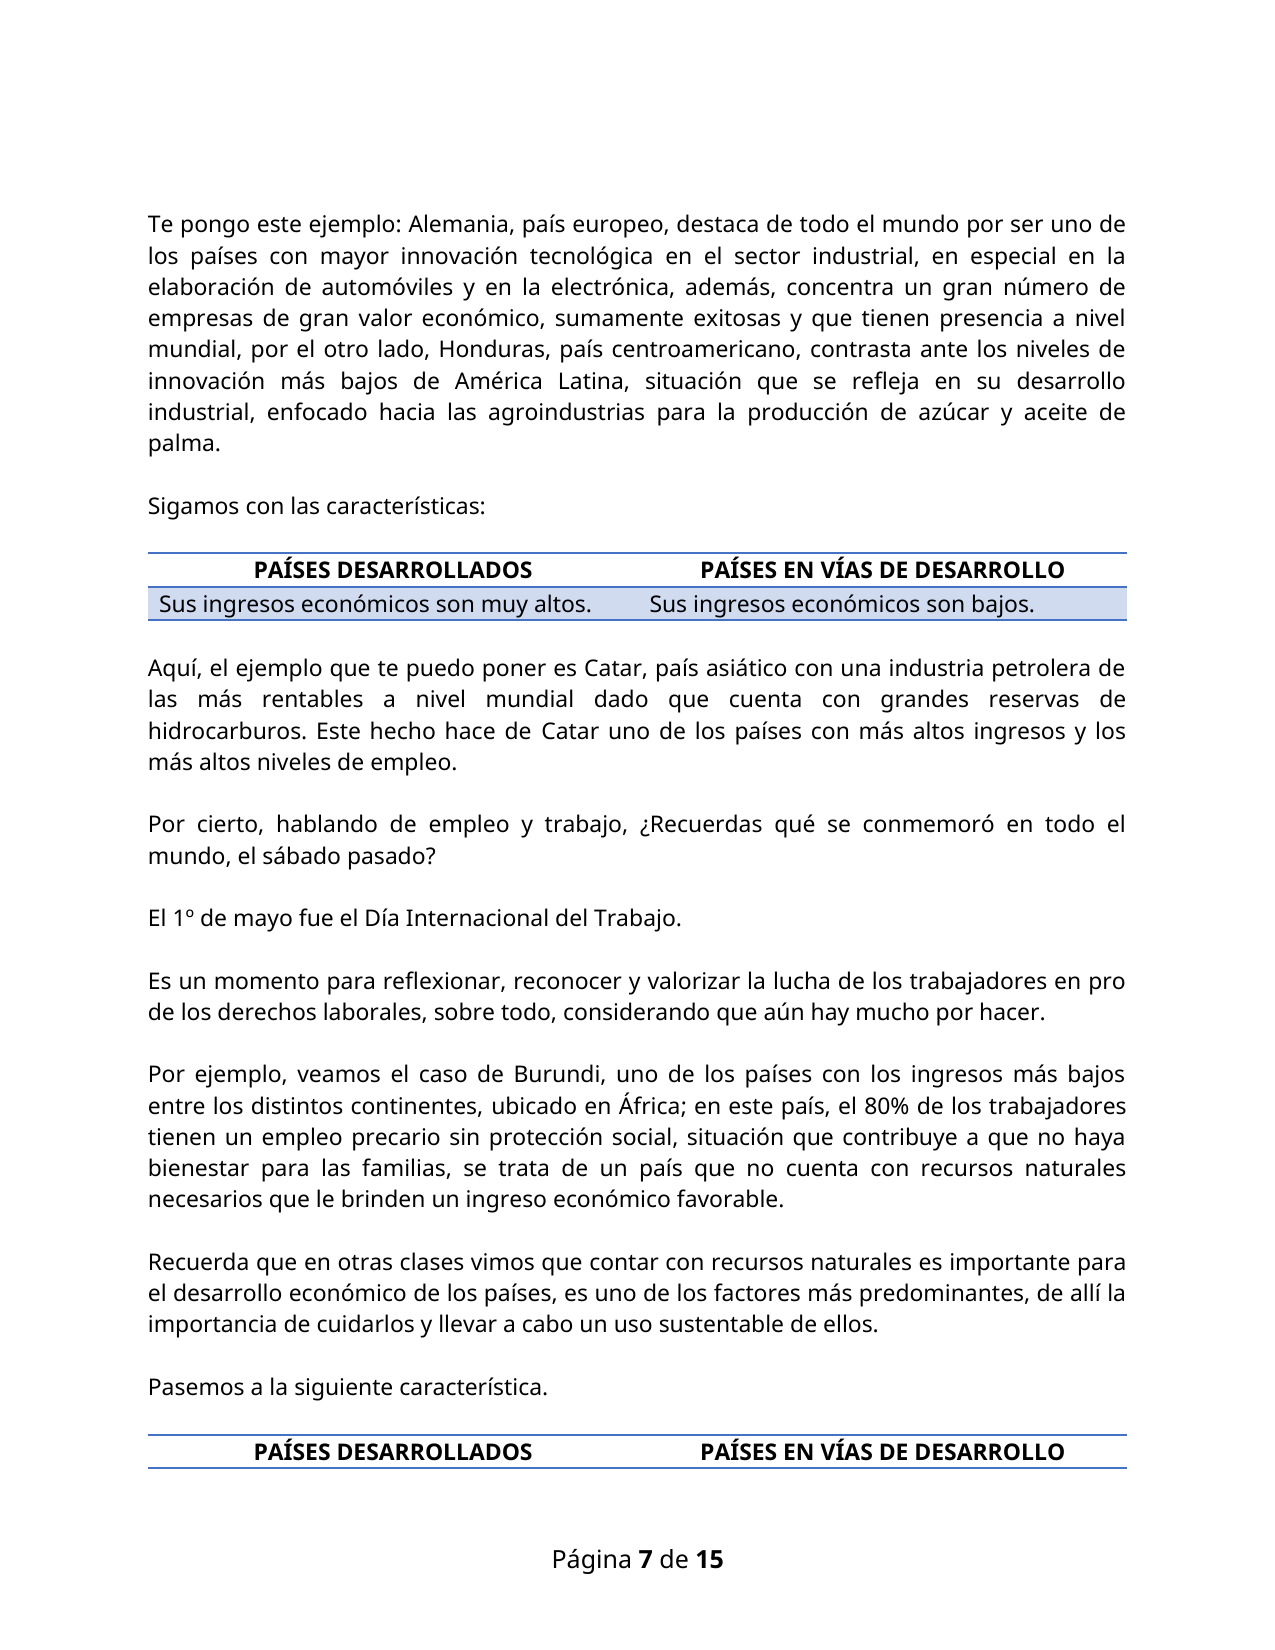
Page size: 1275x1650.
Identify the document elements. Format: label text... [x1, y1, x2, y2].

table_header PAÍSES DESARROLLADOS [148, 554, 638, 586]
text Pasemos a la siguiente característica. [148, 1371, 1127, 1402]
text Por ejemplo, veamos el caso de Burundi, uno de los países con los ingresos más bajos entre los distintos continentes, ubicado en África; en este país, el 80% de los trabajadores tienen un empleo precario sin protección social, situación que contribuye a que no haya bienestar para las familias, se trata de un país que no cuenta con recursos naturales necesarios que le brinden un ingreso económico favorable. [148, 1058, 1127, 1215]
table_header PAÍSES DESARROLLADOS [148, 1436, 638, 1467]
table_cell Sus ingresos económicos son muy altos. [148, 588, 638, 619]
text Aquí, el ejemplo que te puedo poner es Catar, país asiático con una industria petrolera de las más rentables a nivel mundial dado que cuenta con grandes reservas de hidrocarburos. Este hecho hace de Catar uno de los países con más altos ingresos y los más altos niveles de empleo. [148, 652, 1127, 777]
text Es un momento para reflexionar, reconocer y valorizar la lucha de los trabajadores en pro de los derechos laborales, sobre todo, considerando que aún hay mucho por hacer. [148, 965, 1127, 1027]
text Recuerda que en otras clases vimos que contar con recursos naturales es importante para el desarrollo económico de los países, es uno de los factores más predominantes, de allí la importancia de cuidarlos y llevar a cabo un uso sustentable de ellos. [148, 1246, 1127, 1340]
text Sigamos con las características: [148, 490, 1127, 521]
text Por cierto, hablando de empleo y trabajo, ¿Recuerdas qué se conmemoró en todo el mundo, el sábado pasado? [148, 808, 1127, 871]
table_header PAÍSES EN VÍAS DE DESARROLLO [638, 1436, 1127, 1467]
table_header PAÍSES EN VÍAS DE DESARROLLO [638, 554, 1127, 586]
text El 1º de mayo fue el Día Internacional del Trabajo. [148, 902, 1127, 933]
text Te pongo este ejemplo: Alemania, país europeo, destaca de todo el mundo por ser uno de los países con mayor innovación tecnológica en el sector industrial, en especial en la elaboración de automóviles y en la electrónica, además, concentra un gran número de empresas de gran valor económico, sumamente exitosas y que tienen presencia a nivel mundial, por el otro lado, Honduras, país centroamericano, contrasta ante los niveles de innovación más bajos de América Latina, situación que se refleja en su desarrollo industrial, enfocado hacia las agroindustrias para la producción de azúcar y aceite de palma. [148, 208, 1127, 458]
table_cell Sus ingresos económicos son bajos. [638, 588, 1127, 619]
